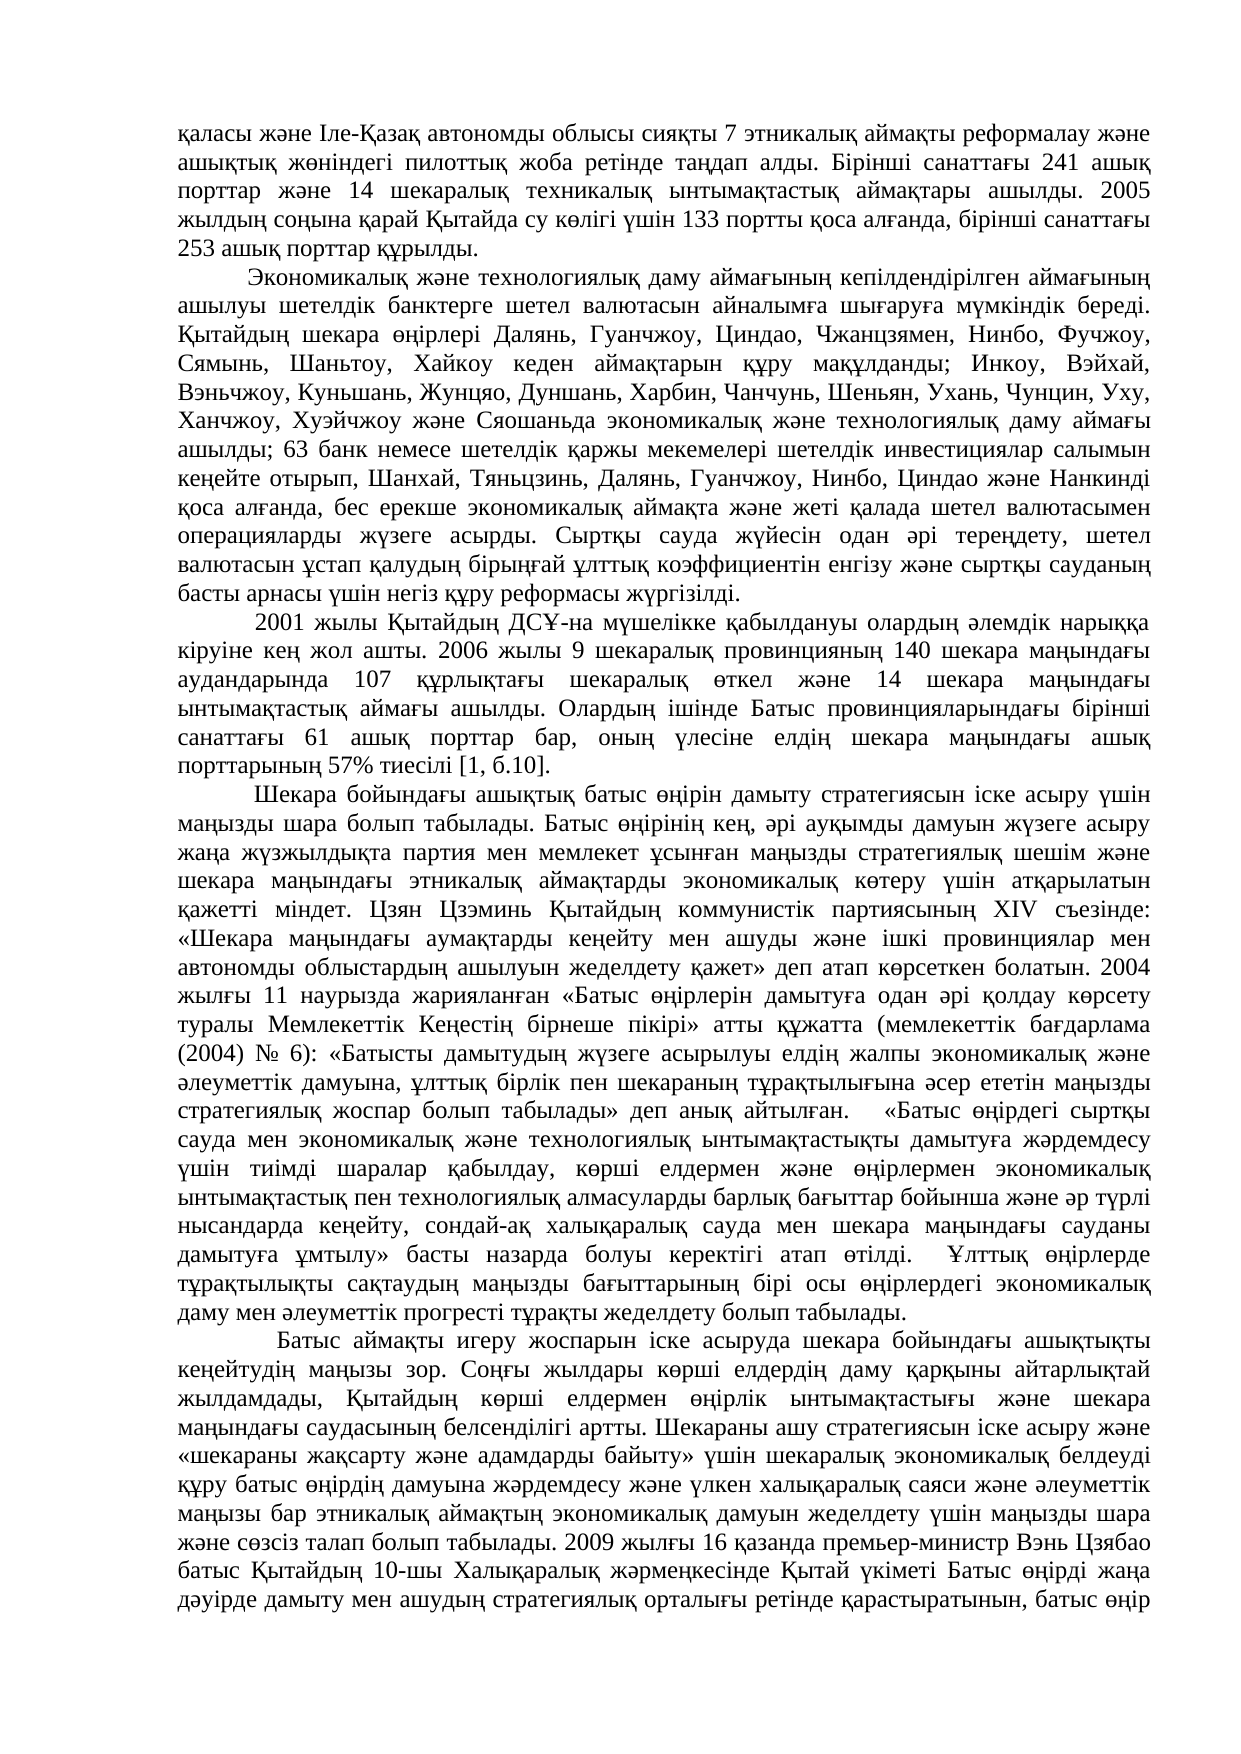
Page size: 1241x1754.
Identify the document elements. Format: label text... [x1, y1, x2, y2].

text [177, 1326, 1152, 1613]
text Шекара бойындағы ашықтық батыс өңірін дамыту стратегиясын іске асыру үшін маңызды шара болып табылады. Батыс өңірінің кең, әрі ауқымды дамуын жүзеге асыру жаңа жүзжылдықта партия мен мемлекет ұсынған маңызды стратегиялық шешім және шекара маңындағы этникалық аймақтарды экономикалық көтеру үшін атқарылатын қажетті міндет. Цзян Цзэминь Қытайдың коммунистік партиясының ХIV съезінде: «Шекара маңындағы аумақтарды кеңейту мен ашуды және ішкі провинциялар мен автономды облыстардың ашылуын жеделдету қажет» деп атап көрсеткен болатын. 2004 жылғы 11 наурызда жарияланған «Батыс өңірлерін дамытуға одан әрі қолдау көрсету туралы Мемлекеттік Кеңестің бірнеше пікірі» атты құжатта (мемлекеттік бағдарлама (2004) № 6): «Батысты дамытудың жүзеге асырылуы елдің жалпы экономикалық және әлеуметтік дамуына, ұлттық бірлік пен шекараның тұрақтылығына әсер ететін маңызды стратегиялық жоспар болып табылады» деп анық айтылған. «Батыс өңірдегі сыртқы сауда мен экономикалық және технологиялық ынтымақтастықты дамытуға жәрдемдесу үшін тиімді шаралар қабылдау, көрші елдермен және өңірлермен экономикалық ынтымақтастық пен технологиялық алмасуларды барлық бағыттар бойынша және әр түрлі нысандарда кеңейту, сондай-ақ халықаралық сауда мен шекара маңындағы сауданы дамытуға ұмтылу» басты назарда болуы керектігі атап өтілді. Ұлттық өңірлерде тұрақтылықты сақтаудың маңызды бағыттарының бірі осы өңірлердегі экономикалық даму мен әлеуметтік прогресті тұрақты жеделдету болып табылады. [177, 779, 1152, 1326]
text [177, 118, 1152, 262]
text 2001 жылы Қытайдың ДСҰ-на мүшелікке қабылдануы олардың әлемдік нарыққа кіруіне кең жол ашты. 2006 жылы 9 шекаралық провинцияның 140 шекара маңындағы аудандарында 107 құрлықтағы шекаралық өткел және 14 шекара маңындағы ынтымақтастық аймағы ашылды. Олардың ішінде Батыс провинцияларындағы бірінші санаттағы 61 ашық порттар бар, оның үлесіне елдің шекара маңындағы ашық порттарының 57% тиесілі [1, б.10]. [177, 607, 1152, 779]
text Экономикалық және технологиялық даму аймағының кепілдендірілген аймағының ашылуы шетелдік банктерге шетел валютасын айналымға шығаруға мүмкіндік береді. Қытайдың шекара өңірлері Далянь, Гуанчжоу, Циндао, Чжанцзямен, Нинбо, Фучжоу, Сямынь, Шаньтоу, Хайкоу кеден аймақтарын құру мақұлданды; Инкоу, Вэйхай, Вэньчжоу, Куньшань, Жунцяо, Дуншань, Харбин, Чанчунь, Шеньян, Ухань, Чунцин, Уху, Ханчжоу, Хуэйчжоу және Сяошаньда экономикалық және технологиялық даму аймағы ашылды; 63 банк немесе шетелдік қаржы мекемелері шетелдік инвестициялар салымын кеңейте отырып, Шанхай, Тяньцзинь, Далянь, Гуанчжоу, Нинбо, Циндао және Нанкинді қоса алғанда, бес ерекше экономикалық аймақта және жеті қалада шетел валютасымен операцияларды жүзеге асырды. Сыртқы сауда жүйесін одан әрі тереңдету, шетел валютасын ұстап қалудың бірыңғай ұлттық коэффициентін енгізу және сыртқы сауданың басты арнасы үшін негіз құру реформасы жүргізілді. [177, 262, 1152, 607]
